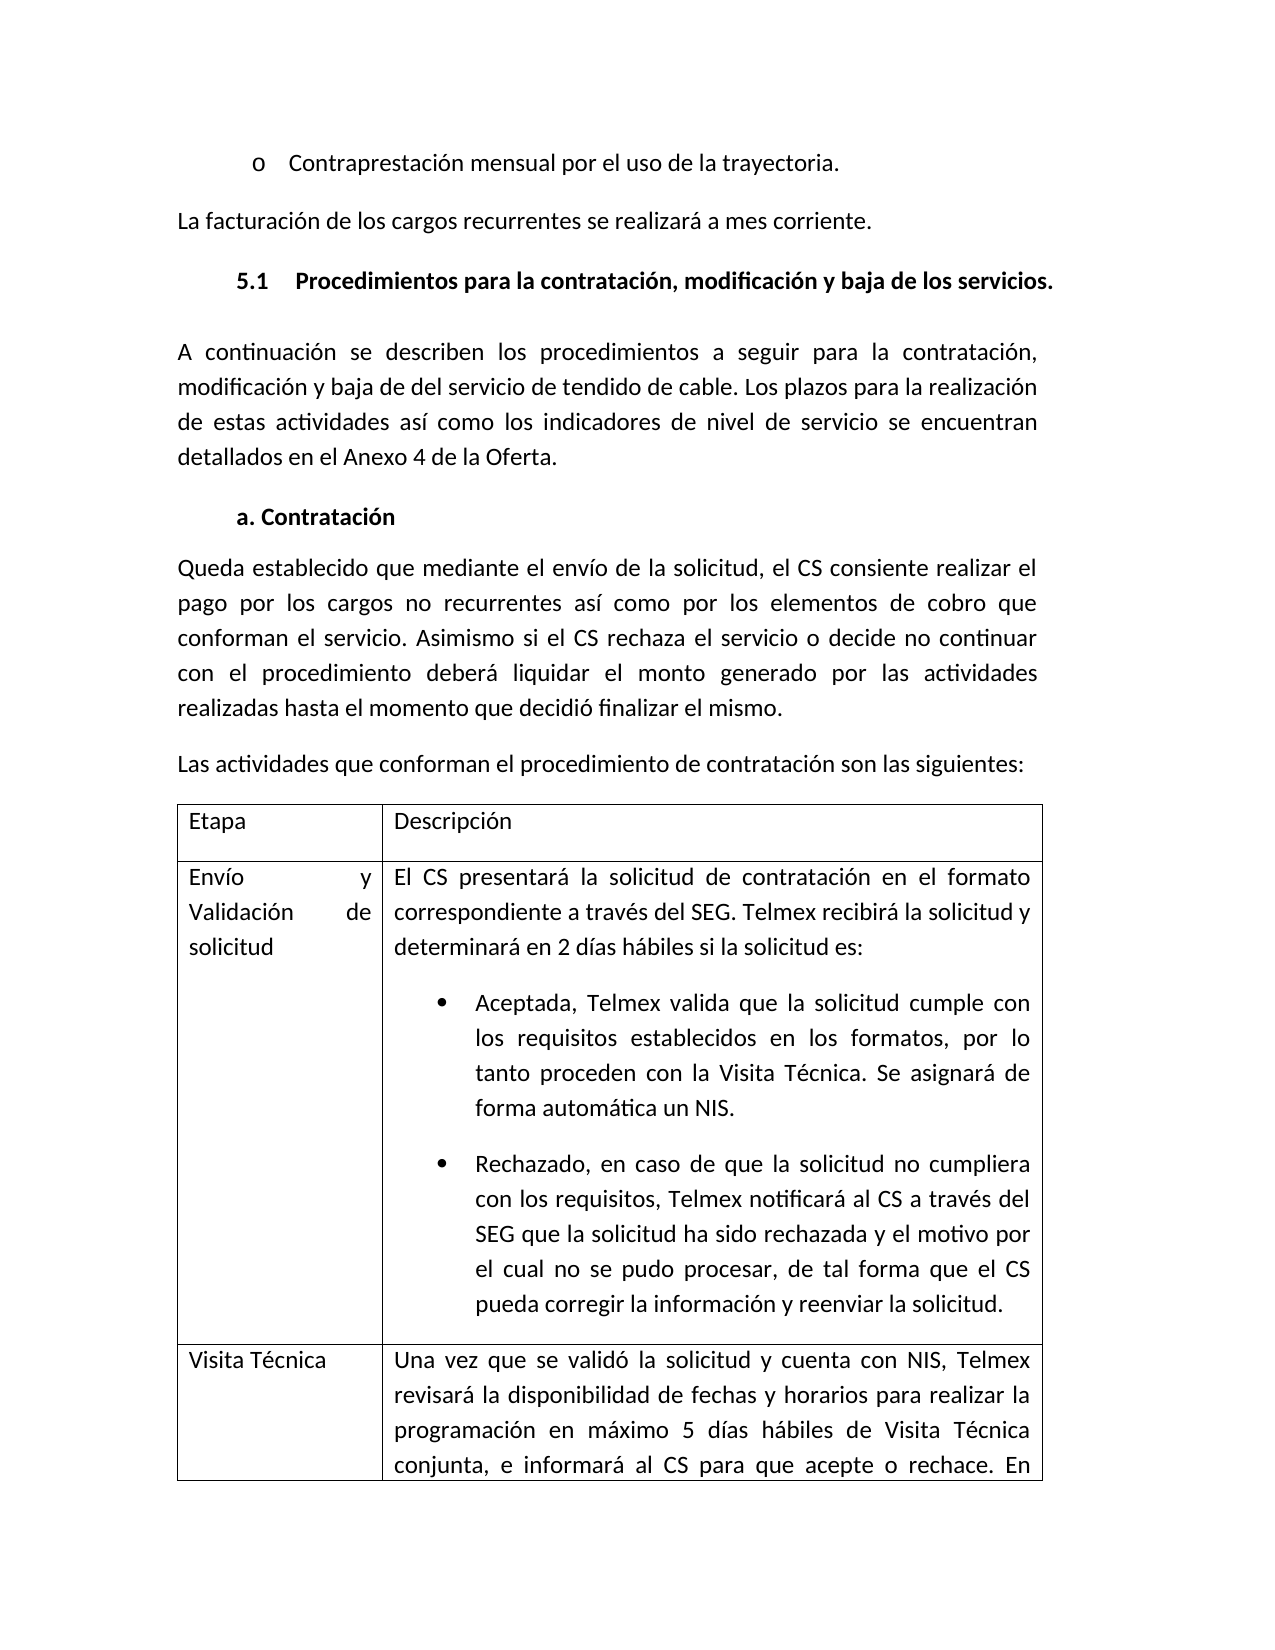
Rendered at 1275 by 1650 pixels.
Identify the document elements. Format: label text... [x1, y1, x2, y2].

text A continuación se describen los procedimientos a seguir para la contratación, modificación y baja de del servicio de tendido de cable. Los plazos para la realización de estas actividades así como los indicadores de nivel de servicio se encuentran detallados en el Anexo 4 de la Oferta. [177, 336, 1039, 471]
table_cell Envío y Validación de solicitud [178, 862, 382, 1343]
table_header Etapa [178, 805, 382, 861]
text La facturación de los cargos recurrentes se realizará a mes corriente. [177, 205, 1039, 235]
list Contraprestación mensual por el uso de la trayectoria. [251, 148, 1039, 179]
list Procedimientos para la contratación, modificación y baja de los servicios. [236, 265, 1098, 295]
text Las actividades que conforman el procedimiento de contratación son las siguientes: [177, 748, 1039, 779]
text Queda establecido que mediante el envío de la solicitud, el CS consiente realizar el pago por los cargos no recurrentes así como por los elementos de cobro que conforman el servicio. Asimismo si el CS rechaza el servicio o decide no continuar con el procedimiento deberá liquidar el monto generado por las actividades realizadas hasta el momento que decidió finalizar el mismo. [177, 553, 1039, 723]
table_cell El CS presentará la solicitud de contratación en el formato correspondiente a través del SEG. Telmex recibirá la solicitud y determinará en 2 días hábiles si la solicitud es: Aceptada, Telmex valida que la solicitud cumple con los requisitos establecidos en los formatos, por lo tanto proceden con la Visita Técnica. Se asignará de forma automática un NIS. Rechazado, en caso de que la solicitud no cumpliera con los requisitos, Telmex notificará al CS a través del SEG que la solicitud ha sido rechazada y el motivo por el cual no se pudo procesar, de tal forma que el CS pueda corregir la información y reenviar la solicitud. [383, 862, 1042, 1343]
table_header Descripción [383, 805, 1042, 861]
table_cell Visita Técnica [178, 1345, 382, 1480]
subtitle a. Contratación [236, 501, 1098, 531]
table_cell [383, 1345, 1042, 1480]
